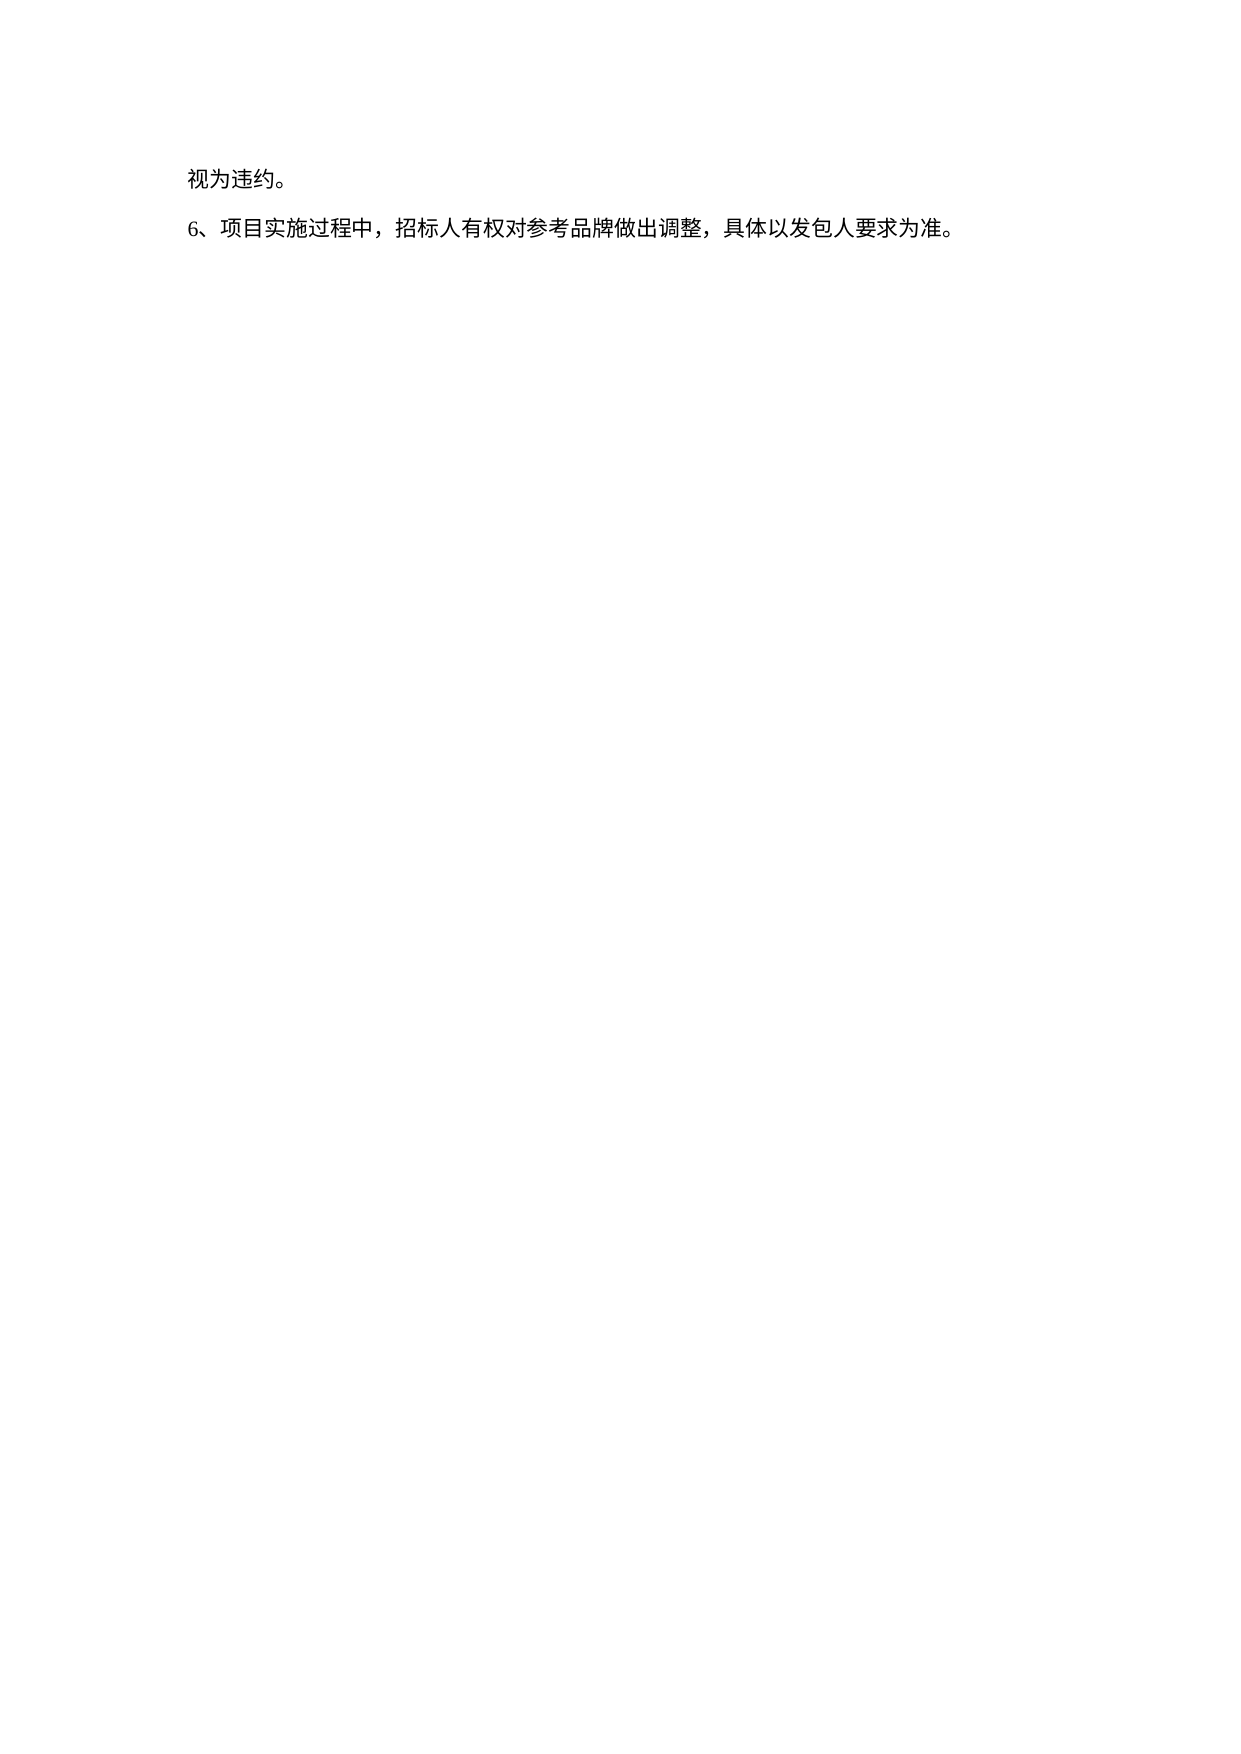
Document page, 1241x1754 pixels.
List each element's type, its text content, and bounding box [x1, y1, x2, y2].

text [187, 162, 1053, 194]
text 6、项目实施过程中，招标人有权对参考品牌做出调整，具体以发包人要求为准。 [187, 210, 1053, 243]
